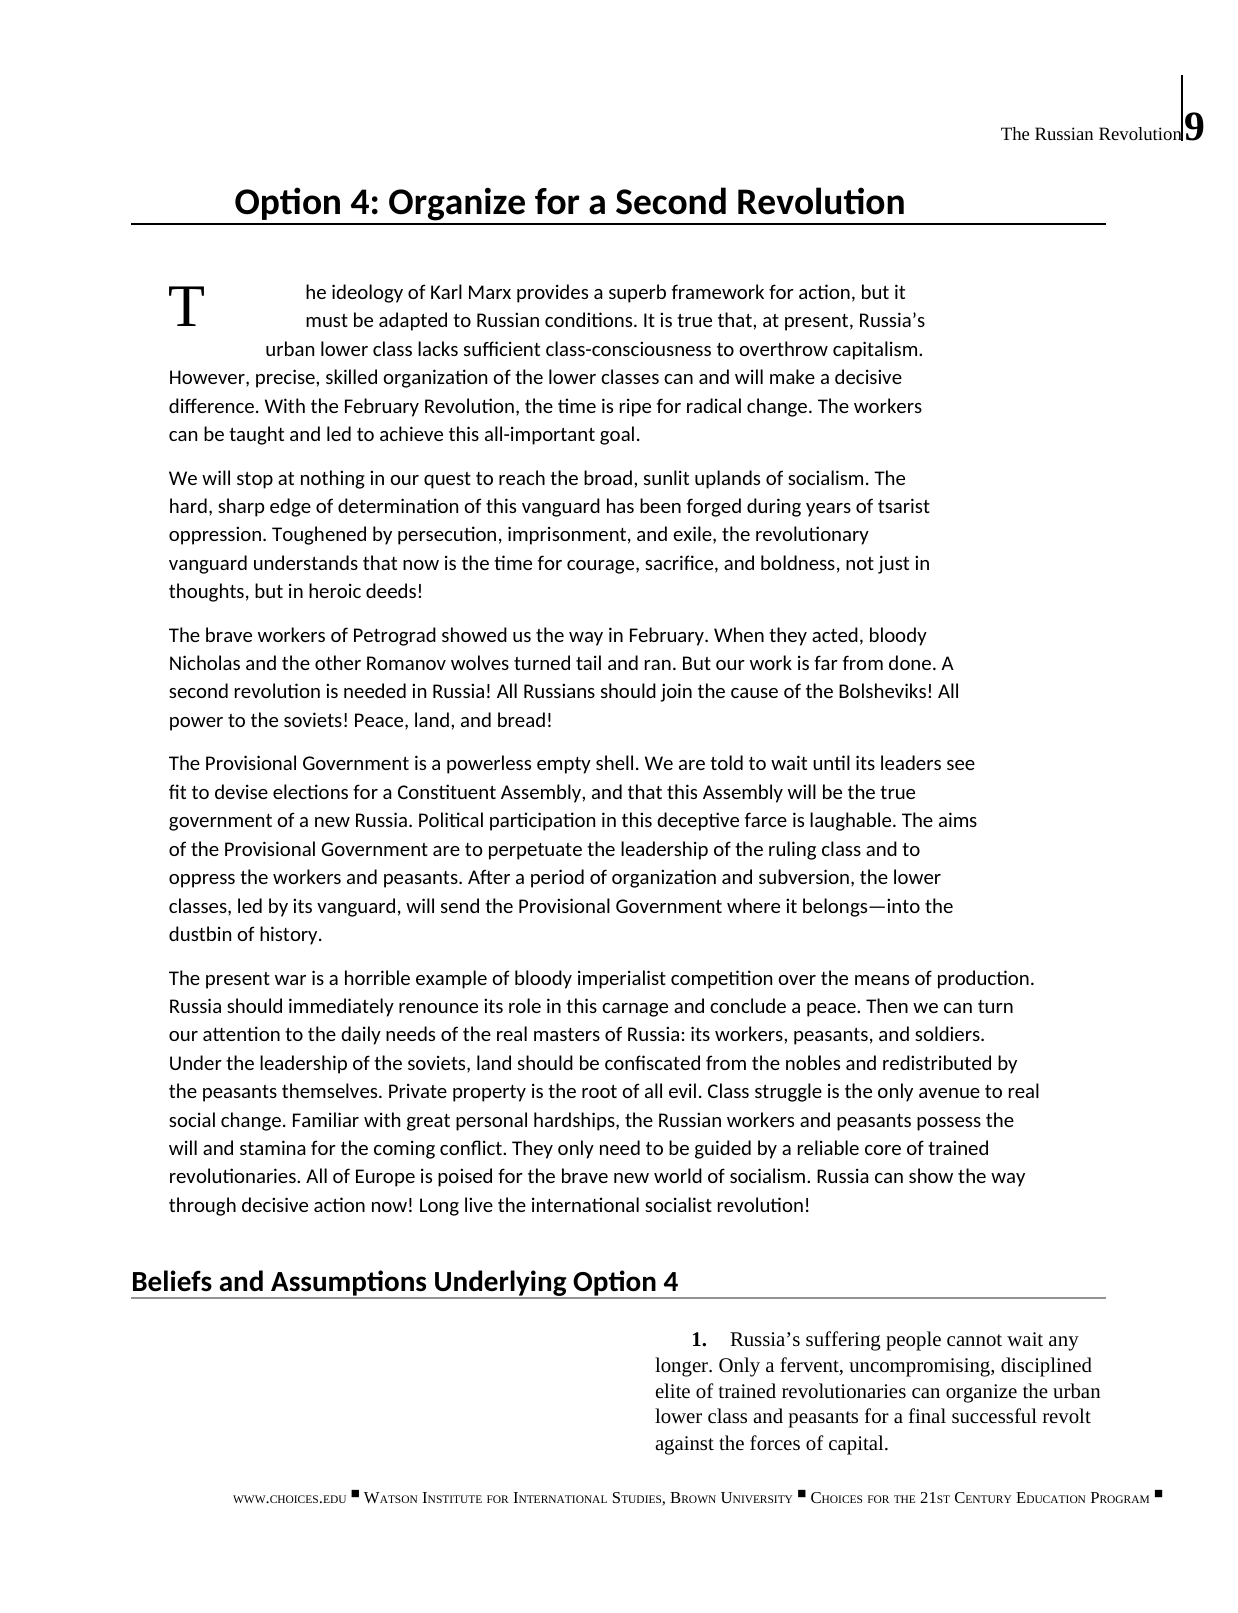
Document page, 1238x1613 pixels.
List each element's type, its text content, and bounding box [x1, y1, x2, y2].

table_header Option 4: Organize for a Second Revolution he ideology of Karl Marx provides a superb framework for action, but it must be adapted to Russian conditions. It is true that, at present, Russia’s urban lower class lacks sufficient class-consciousness to overthrow capitalism. However, precise, skilled organization of the lower classes can and will make a decisive difference. With the February Revolution, the time is ripe for radical change. The workers can be taught and led to achieve this all-important goal. We will stop at nothing in our quest to reach the broad, sunlit uplands of socialism. The hard, sharp edge of determination of this vanguard has been forged during years of tsarist oppression. Toughened by persecution, imprisonment, and exile, the revolutionary vanguard understands that now is the time for courage, sacrifice, and boldness, not just in thoughts, but in heroic deeds! The brave workers of Petrograd showed us the way in February. When they acted, bloody Nicholas and the other Romanov wolves turned tail and ran. But our work is far from done. A second revolution is needed in Russia! All Russians should join the cause of the Bolsheviks! All power to the soviets! Peace, land, and bread! The Provisional Government is a powerless empty shell. We are told to wait until its leaders see fit to devise elections for a Constituent Assembly, and that this Assembly will be the true government of a new Russia. Political participation in this deceptive farce is laughable. The aims of the Provisional Government are to perpetuate the leadership of the ruling class and to oppress the workers and peasants. After a period of organization and subversion, the lower classes, led by its vanguard, will send the Provisional Government where it belongs—into the dustbin of history. The present war is a horrible example of bloody imperialist competition over the means of production. Russia should immediately renounce its role in this carnage and conclude a peace. Then we can turn our attention to the daily needs of the real masters of Russia: its workers, peasants, and soldiers. Under the leadership of the soviets, land should be confiscated from the nobles and redistributed by the peasants themselves. Private property is the root of all evil. Class struggle is the only avenue to real social change. Familiar with great personal hardships, the Russian workers and peasants possess the will and stamina for the coming conflict. They only need to be guided by a reliable core of trained revolutionaries. All of Europe is poised for the brave new world of socialism. Russia can show the way through decisive action now! Long live the international socialist revolution! Beliefs and Assumptions Underlying Option 4 [131, 178, 1110, 1325]
list Russia’s suffering people cannot wait any longer. Only a fervent, uncompromising, disciplined elite of trained revolutionaries can organize the urban lower class and peasants for a final successful revolt against the forces of capital. [655, 1325, 1104, 1454]
